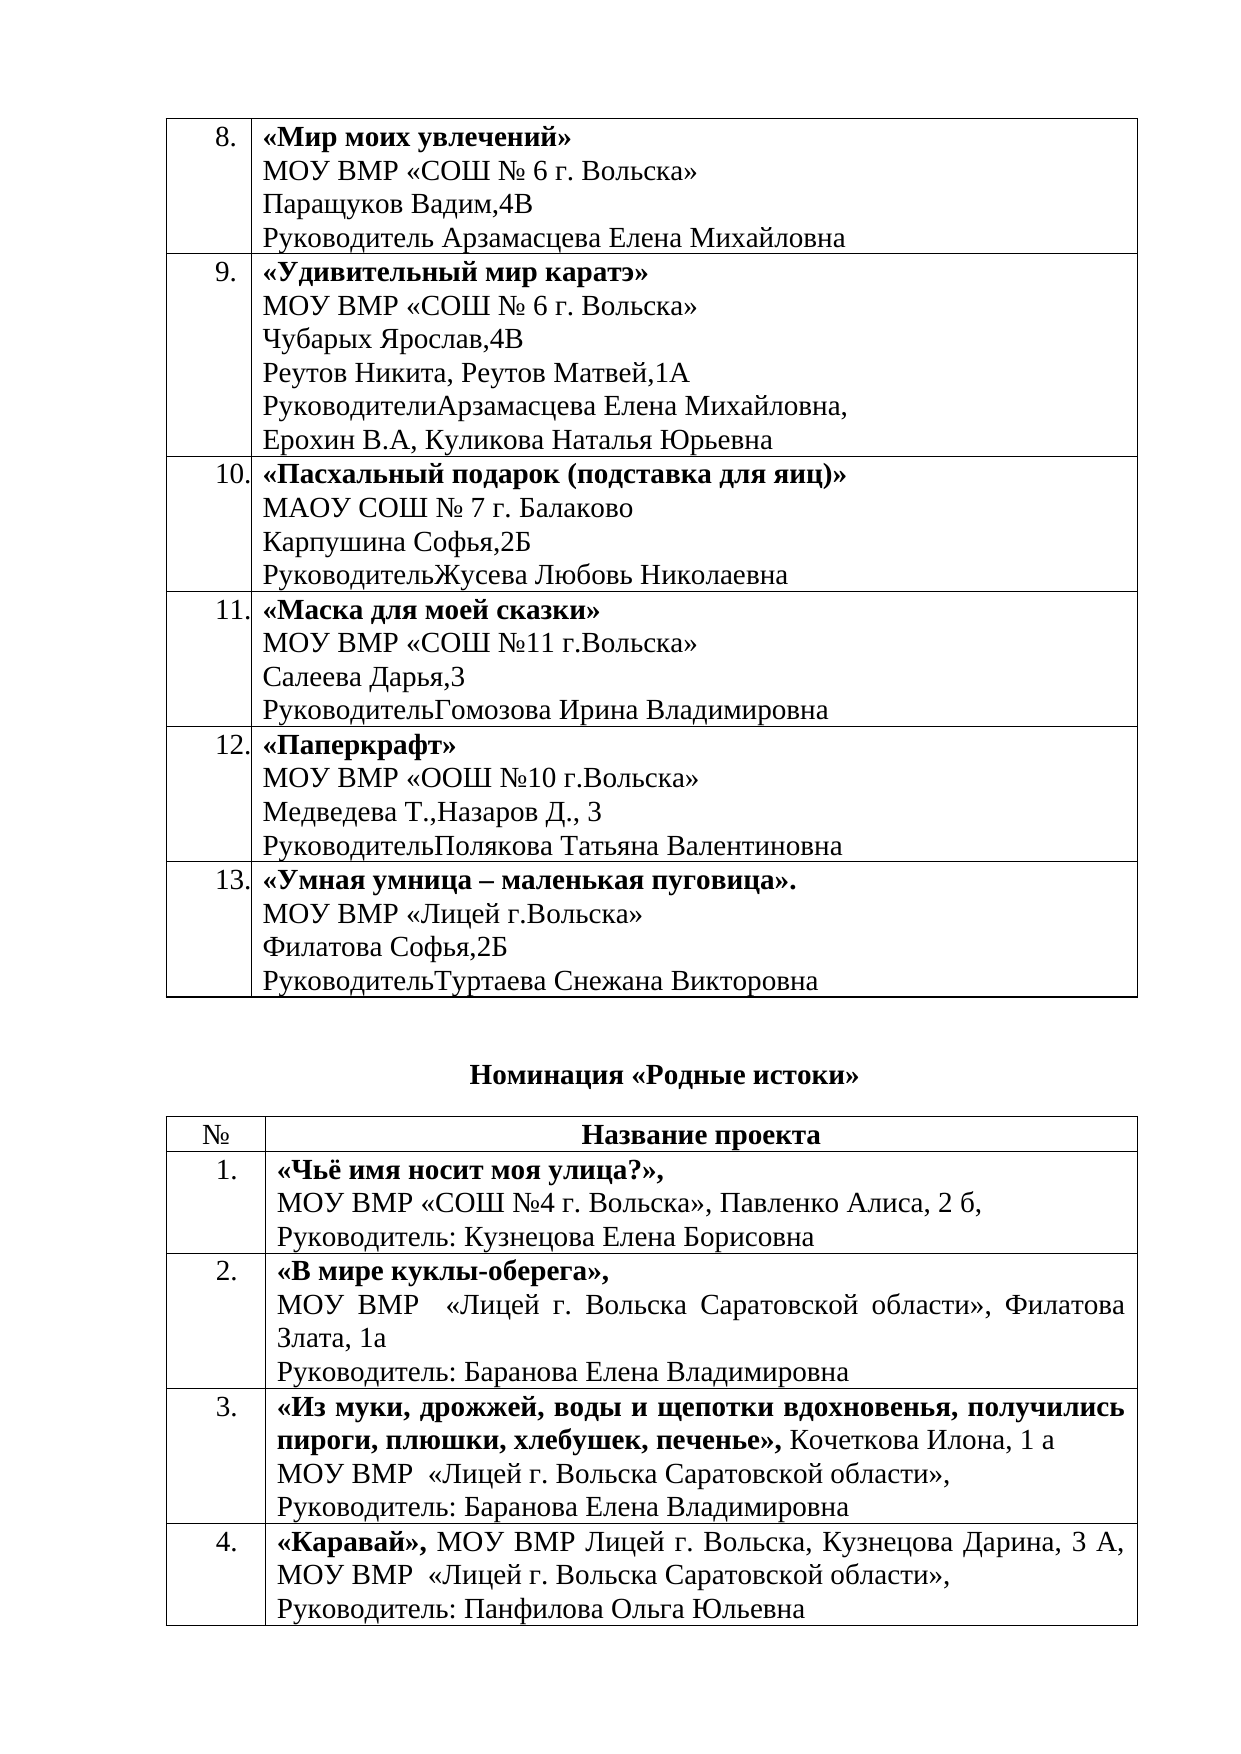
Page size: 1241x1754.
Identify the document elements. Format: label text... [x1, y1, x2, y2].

table_cell «Паперкрафт» МОУ ВМР «ООШ №10 г.Вольска» Медведева Т.,Назаров Д., 3 РуководительПолякова Татьяна Валентиновна [252, 727, 1137, 861]
table_cell «Пасхальный подарок (подставка для яиц)» МАОУ СОШ № 7 г. Балаково Карпушина Софья,2Б РуководительЖусева Любовь Николаевна [252, 457, 1137, 591]
table_header Название проекта [266, 1117, 1137, 1151]
table_cell [167, 1254, 265, 1388]
table_cell «Умная умница – маленькая пуговица». МОУ ВМР «Лицей г.Вольска» Филатова Софья,2Б РуководительТуртаева Снежана Викторовна [252, 862, 1137, 996]
table_cell [167, 727, 251, 861]
table_cell [167, 862, 251, 996]
table_cell [167, 592, 251, 726]
text Номинация «Родные истоки» [177, 1057, 1152, 1090]
table_header № [167, 1117, 265, 1151]
table_cell [167, 254, 251, 456]
table_cell [167, 1524, 265, 1624]
table_cell «Мир моих увлечений» МОУ ВМР «СОШ № 6 г. Вольска» Паращуков Вадим,4В Руководитель Арзамасцева Елена Михайловна [252, 119, 1137, 253]
table_cell [167, 457, 251, 591]
table_cell «Чьё имя носит моя улица?», МОУ ВМР «СОШ №4 г. Вольска», Павленко Алиса, 2 б, Руководитель: Кузнецова Елена Борисовна [266, 1152, 1137, 1252]
table_cell «Удивительный мир каратэ» МОУ ВМР «СОШ № 6 г. Вольска» Чубарых Ярослав,4В Реутов Никита, Реутов Матвей,1А РуководителиАрзамасцева Елена Михайловна, Ерохин В.А, Куликова Наталья Юрьевна [252, 254, 1137, 456]
table_cell «Каравай», МОУ ВМР Лицей г. Вольска, Кузнецова Дарина, 3 А, МОУ ВМР «Лицей г. Вольска Саратовской области», Руководитель: Панфилова Ольга Юльевна [266, 1524, 1137, 1624]
table_cell «Маска для моей сказки» МОУ ВМР «СОШ №11 г.Вольска» Салеева Дарья,3 РуководительГомозова Ирина Владимировна [252, 592, 1137, 726]
table_cell [167, 119, 251, 253]
table_cell [167, 1152, 265, 1252]
table_cell «Из муки, дрожжей, воды и щепотки вдохновенья, получились пироги, плюшки, хлебушек, печенье», Кочеткова Илона, 1 а МОУ ВМР «Лицей г. Вольска Саратовской области», Руководитель: Баранова Елена Владимировна [266, 1389, 1137, 1523]
table_cell «В мире куклы-оберега», МОУ ВМР «Лицей г. Вольска Саратовской области», Филатова Злата, 1а Руководитель: Баранова Елена Владимировна [266, 1254, 1137, 1388]
table_cell [167, 1389, 265, 1523]
